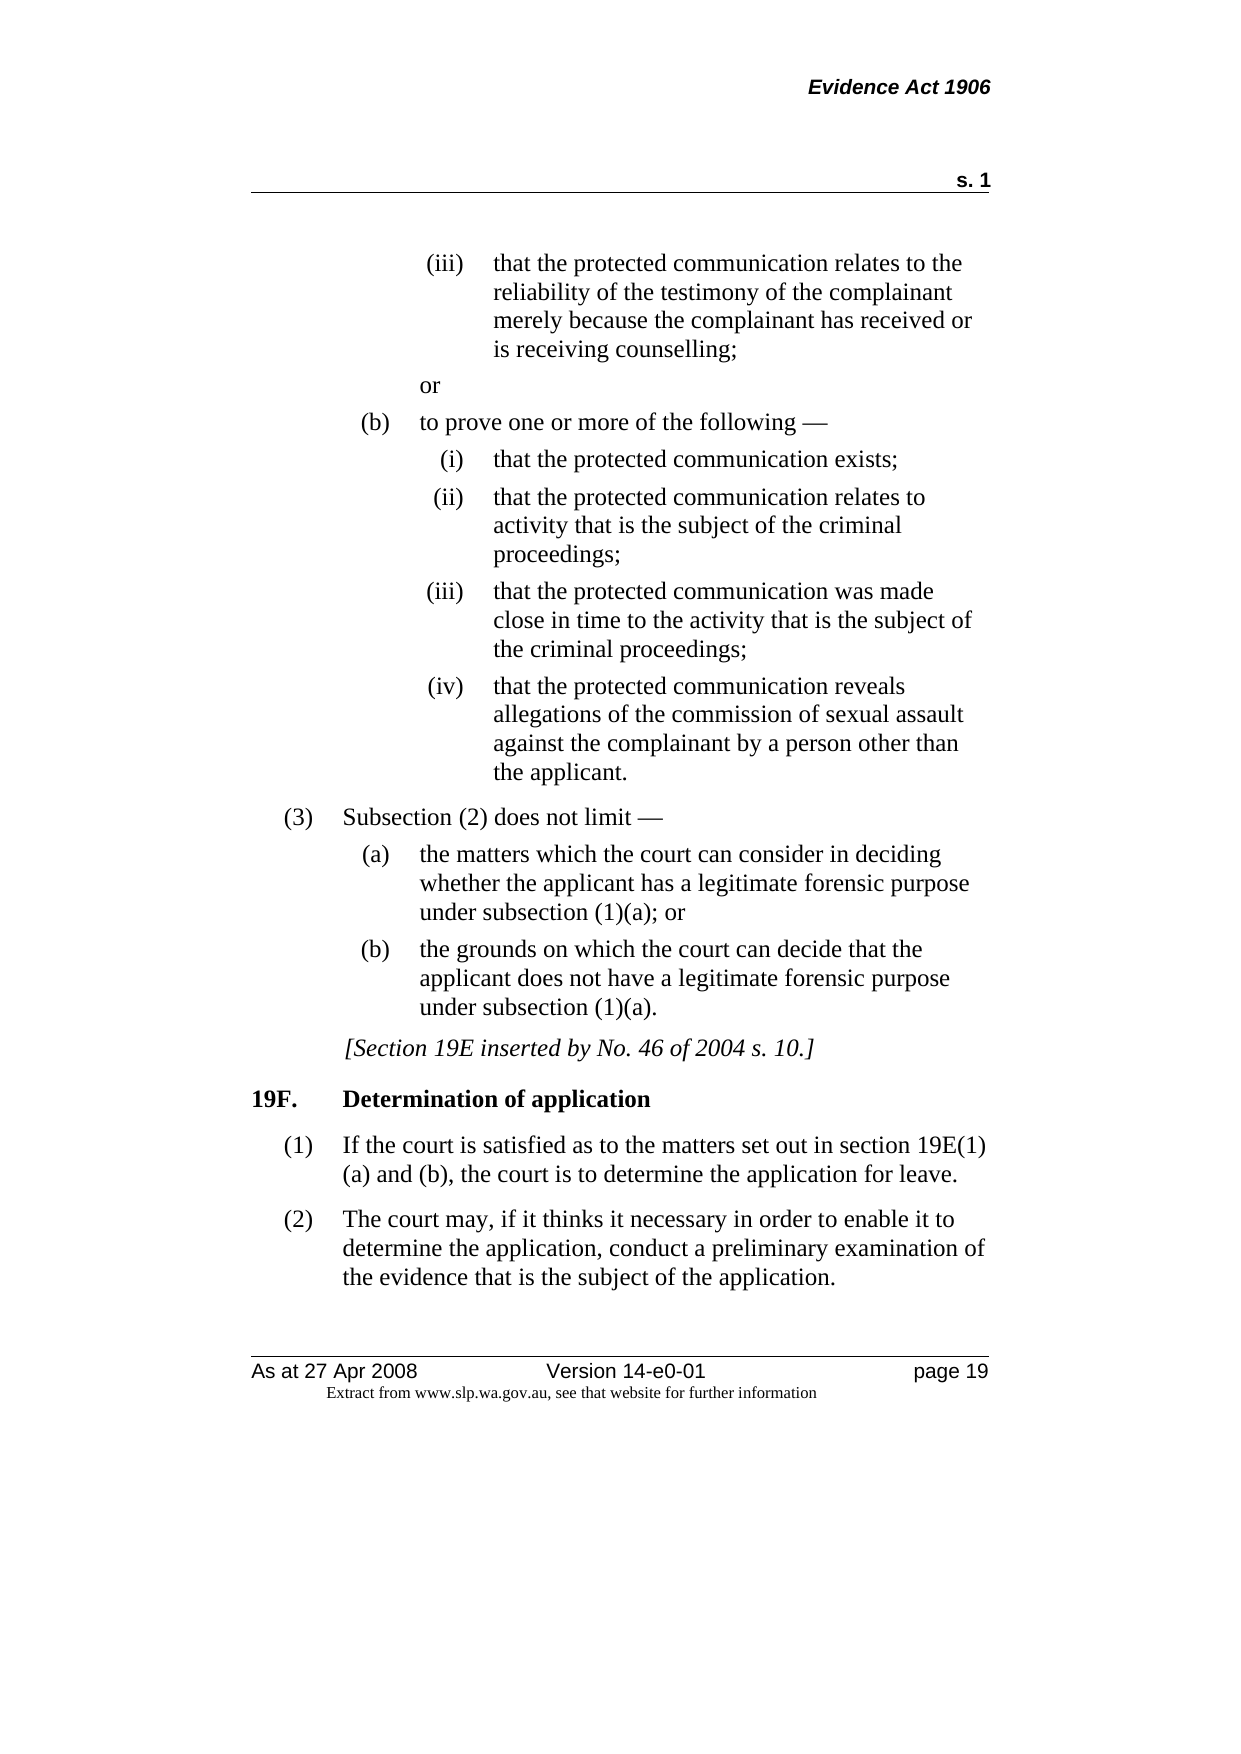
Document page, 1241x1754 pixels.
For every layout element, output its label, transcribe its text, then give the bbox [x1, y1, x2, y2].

text (iii) that the protected communication relates to the reliability of the testimony of the complainant merely because the complainant has received or is receiving counselling; [251, 248, 989, 363]
text (i) that the protected communication exists; [251, 444, 989, 473]
text (b) the grounds on which the court can decide that the applicant does not have a legitimate forensic purpose under subsection (1)(a). [251, 934, 989, 1020]
text (iv) that the protected communication reveals allegations of the commission of sexual assault against the complainant by a person other than the applicant. [251, 671, 989, 786]
text (iii) that the protected communication was made close in time to the activity that is the subject of the criminal proceedings; [251, 576, 989, 662]
text [Section 19E inserted by No. 46 of 2004 s. 10.] [251, 1033, 989, 1062]
text (a) the matters which the court can consider in deciding whether the applicant has a legitimate forensic purpose under subsection (1)(a); or [251, 839, 989, 926]
text (ii) that the protected communication relates to activity that is the subject of the criminal proceedings; [251, 482, 989, 568]
subtitle 19F. Determination of application [251, 1084, 989, 1113]
text (3) Subsection (2) does not limit — [251, 802, 989, 831]
text (b) to prove one or more of the following — [251, 407, 989, 436]
text or [251, 370, 989, 399]
text (2) The court may, if it thinks it necessary in order to enable it to determine the application, conduct a preliminary examination of the evidence that is the subject of the application. [251, 1204, 989, 1290]
text (1) If the court is satisfied as to the matters set out in section 19E(1)(a) and (b), the court is to determine the application for leave. [251, 1130, 989, 1187]
